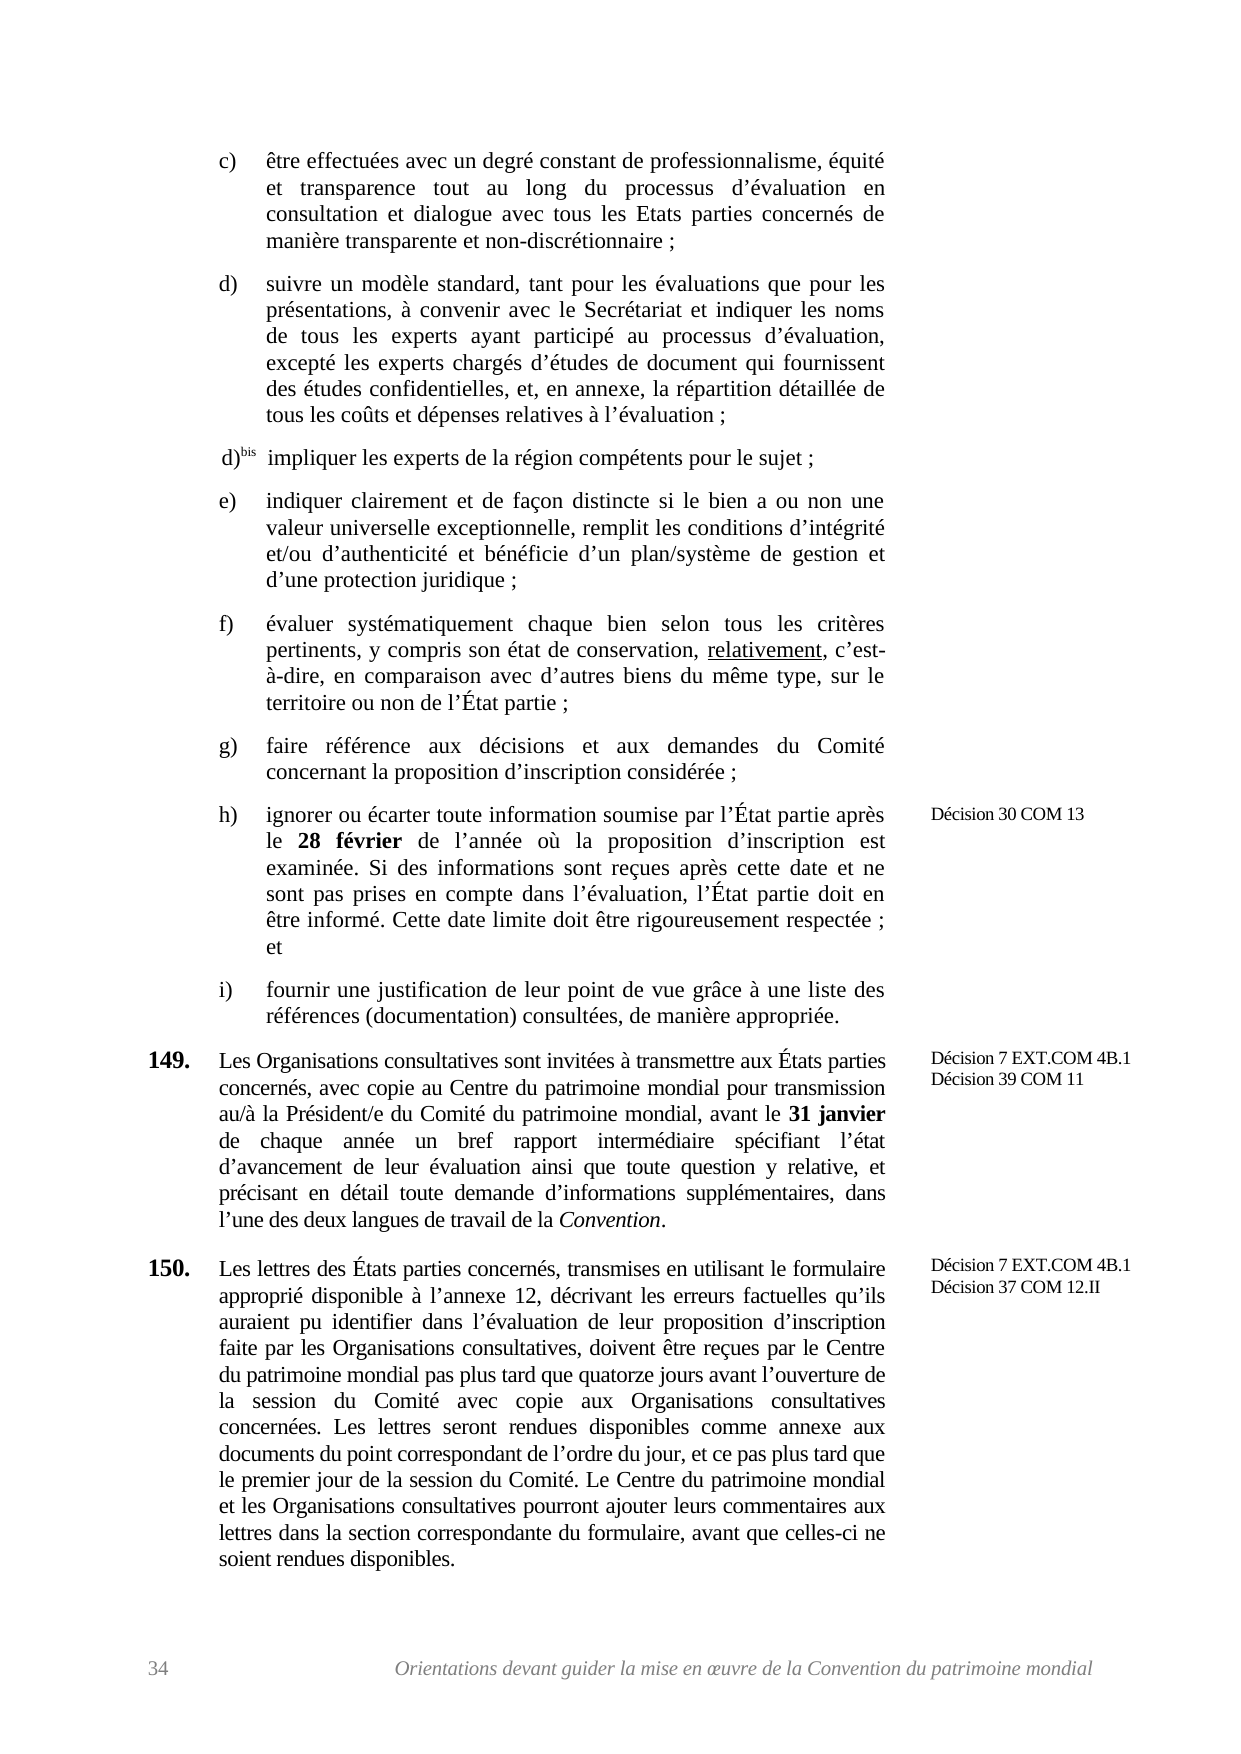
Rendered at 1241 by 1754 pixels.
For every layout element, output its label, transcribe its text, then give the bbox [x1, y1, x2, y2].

list ignorer ou écarter toute information soumise par l’État partie après le 28 février de l’année où la proposition d’inscription est examinée. Si des informations sont reçues après cette date et ne sont pas prises en compte dans l’évaluation, l’État partie doit en être informé. Cette date limite doit être rigoureusement respectée ; et [218, 801, 886, 959]
list indiquer clairement et de façon distincte si le bien a ou non une valeur universelle exceptionnelle, remplit les conditions d’intégrité et/ou d’authenticité et bénéficie d’un plan/système de gestion et d’une protection juridique ; [218, 487, 886, 593]
list fournir une justification de leur point de vue grâce à une liste des références (documentation) consultées, de manière appropriée. [218, 976, 886, 1028]
list Les lettres des États parties concernés, transmises en utilisant le formulaire approprié disponible à l’annexe 12, décrivant les erreurs factuelles qu’ils auraient pu identifier dans l’évaluation de leur proposition d’inscription faite par les Organisations consultatives, doivent être reçues par le Centre du patrimoine mondial pas plus tard que quatorze jours avant l’ouverture de la session du Comité avec copie aux Organisations consultatives concernées. Les lettres seront rendues disponibles comme annexe aux documents du point correspondant de l’ordre du jour, et ce pas plus tard que le premier jour de la session du Comité. Le Centre du patrimoine mondial et les Organisations consultatives pourront ajouter leurs commentaires aux lettres dans la section correspondante du formulaire, avant que celles-ci ne soient rendues disponibles. [148, 1253, 886, 1572]
list évaluer systématiquement chaque bien selon tous les critères pertinents, y compris son état de conservation, relativement, c’est-à-dire, en comparaison avec d’autres biens du même type, sur le territoire ou non de l’État partie ; [218, 609, 886, 715]
list être effectuées avec un degré constant de professionnalisme, équité et transparence tout au long du processus d’évaluation en consultation et dialogue avec tous les Etats parties concernés de manière transparente et non-discrétionnaire ; [218, 148, 886, 253]
list suivre un modèle standard, tant pour les évaluations que pour les présentations, à convenir avec le Secrétariat et indiquer les noms de tous les experts ayant participé au processus d’évaluation, excepté les experts chargés d’études de document qui fournissent des études confidentielles, et, en annexe, la répartition détaillée de tous les coûts et dépenses relatives à l’évaluation ; [218, 270, 886, 428]
list faire référence aux décisions et aux demandes du Comité concernant la proposition d’inscription considérée ; [218, 732, 886, 784]
list Les Organisations consultatives sont invitées à transmettre aux États parties concernés, avec copie au Centre du patrimoine mondial pour transmission au/à la Président/e du Comité du patrimoine mondial, avant le 31 janvier de chaque année un bref rapport intermédiaire spécifiant l’état d’avancement de leur évaluation ainsi que toute question y relative, et précisant en détail toute demande d’informations supplémentaires, dans l’une des deux langues de travail de la Convention. [148, 1045, 886, 1232]
text d)bis impliquer les experts de la région compétents pour le sujet ; [221, 444, 886, 471]
